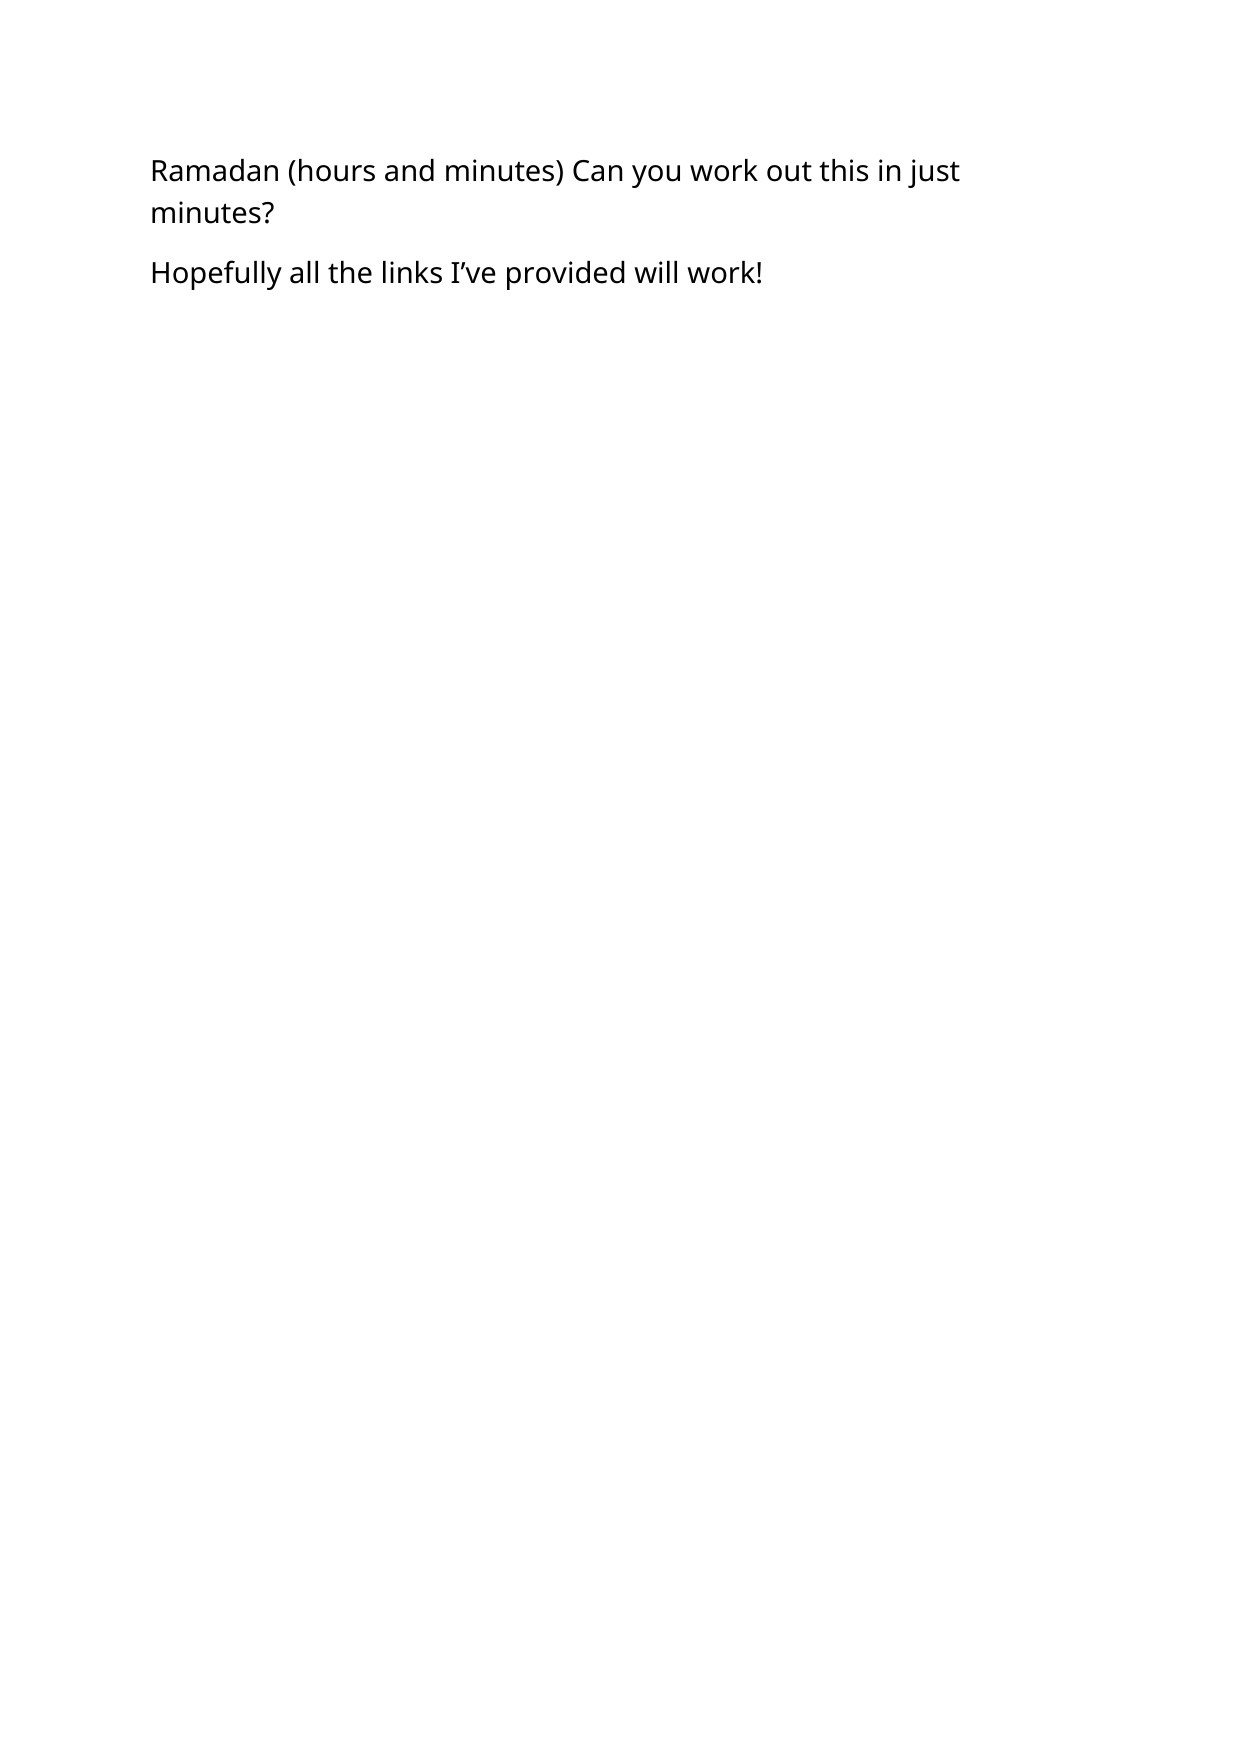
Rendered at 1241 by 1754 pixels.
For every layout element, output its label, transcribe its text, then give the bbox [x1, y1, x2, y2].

text Hopefully all the links I’ve provided will work! [150, 252, 1090, 292]
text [150, 150, 1090, 232]
